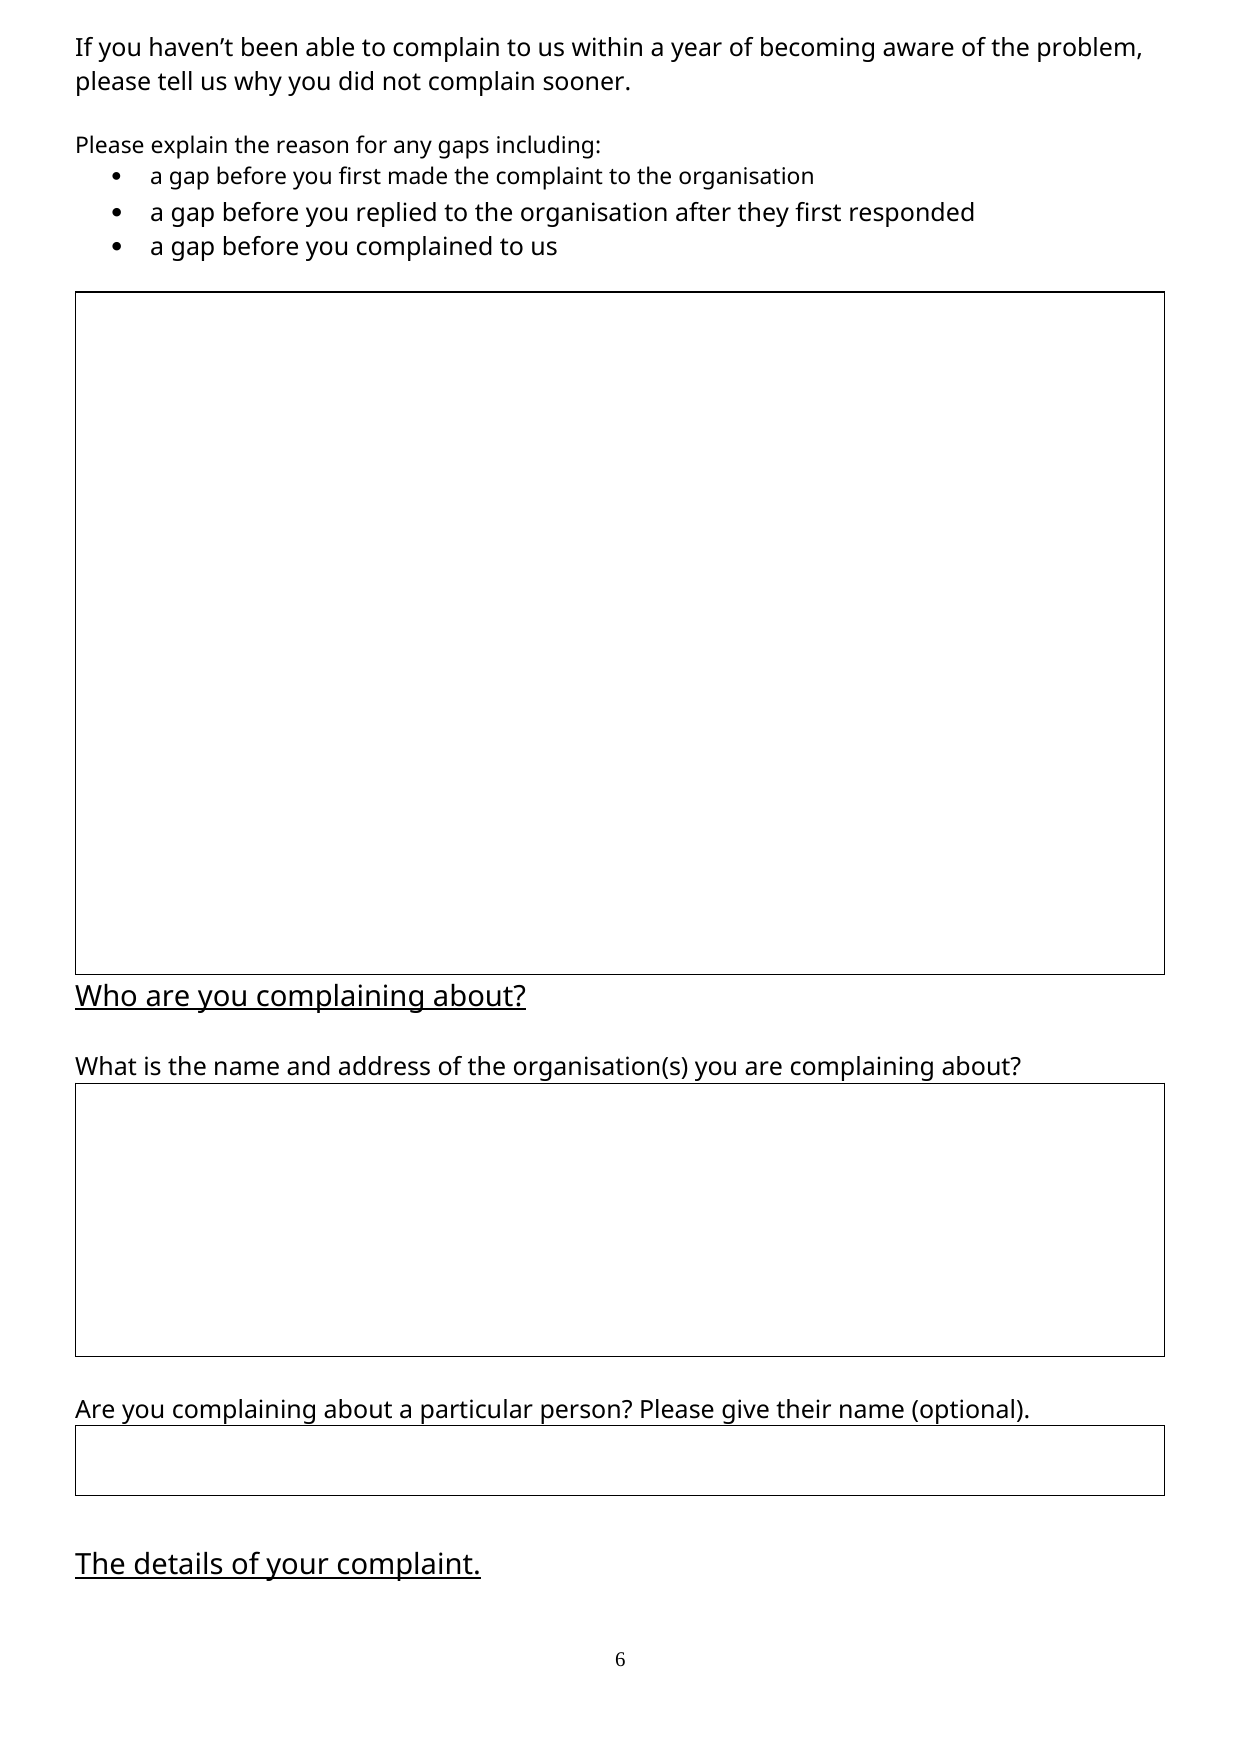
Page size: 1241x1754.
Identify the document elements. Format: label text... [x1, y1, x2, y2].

list a gap before you first made the complaint to the organisation [112, 160, 1165, 191]
text If you haven’t been able to complain to us within a year of becoming aware of the problem, please tell us why you did not complain sooner. [75, 29, 1165, 98]
list a gap before you replied to the organisation after they first responded [112, 194, 1165, 229]
subtitle What is the name and address of the organisation(s) you are complaining about? [75, 1048, 1165, 1083]
table_header [76, 1426, 1164, 1494]
subtitle Are you complaining about a particular person? Please give their name (optional). [75, 1391, 1165, 1425]
table_header [76, 293, 1164, 974]
list a gap before you complained to us [112, 229, 1165, 263]
subtitle Who are you complaining about? [75, 975, 1165, 1014]
table_header [76, 1084, 1164, 1356]
subtitle The details of your complaint. [75, 1544, 1165, 1583]
text Please explain the reason for any gaps including: [75, 129, 1165, 160]
